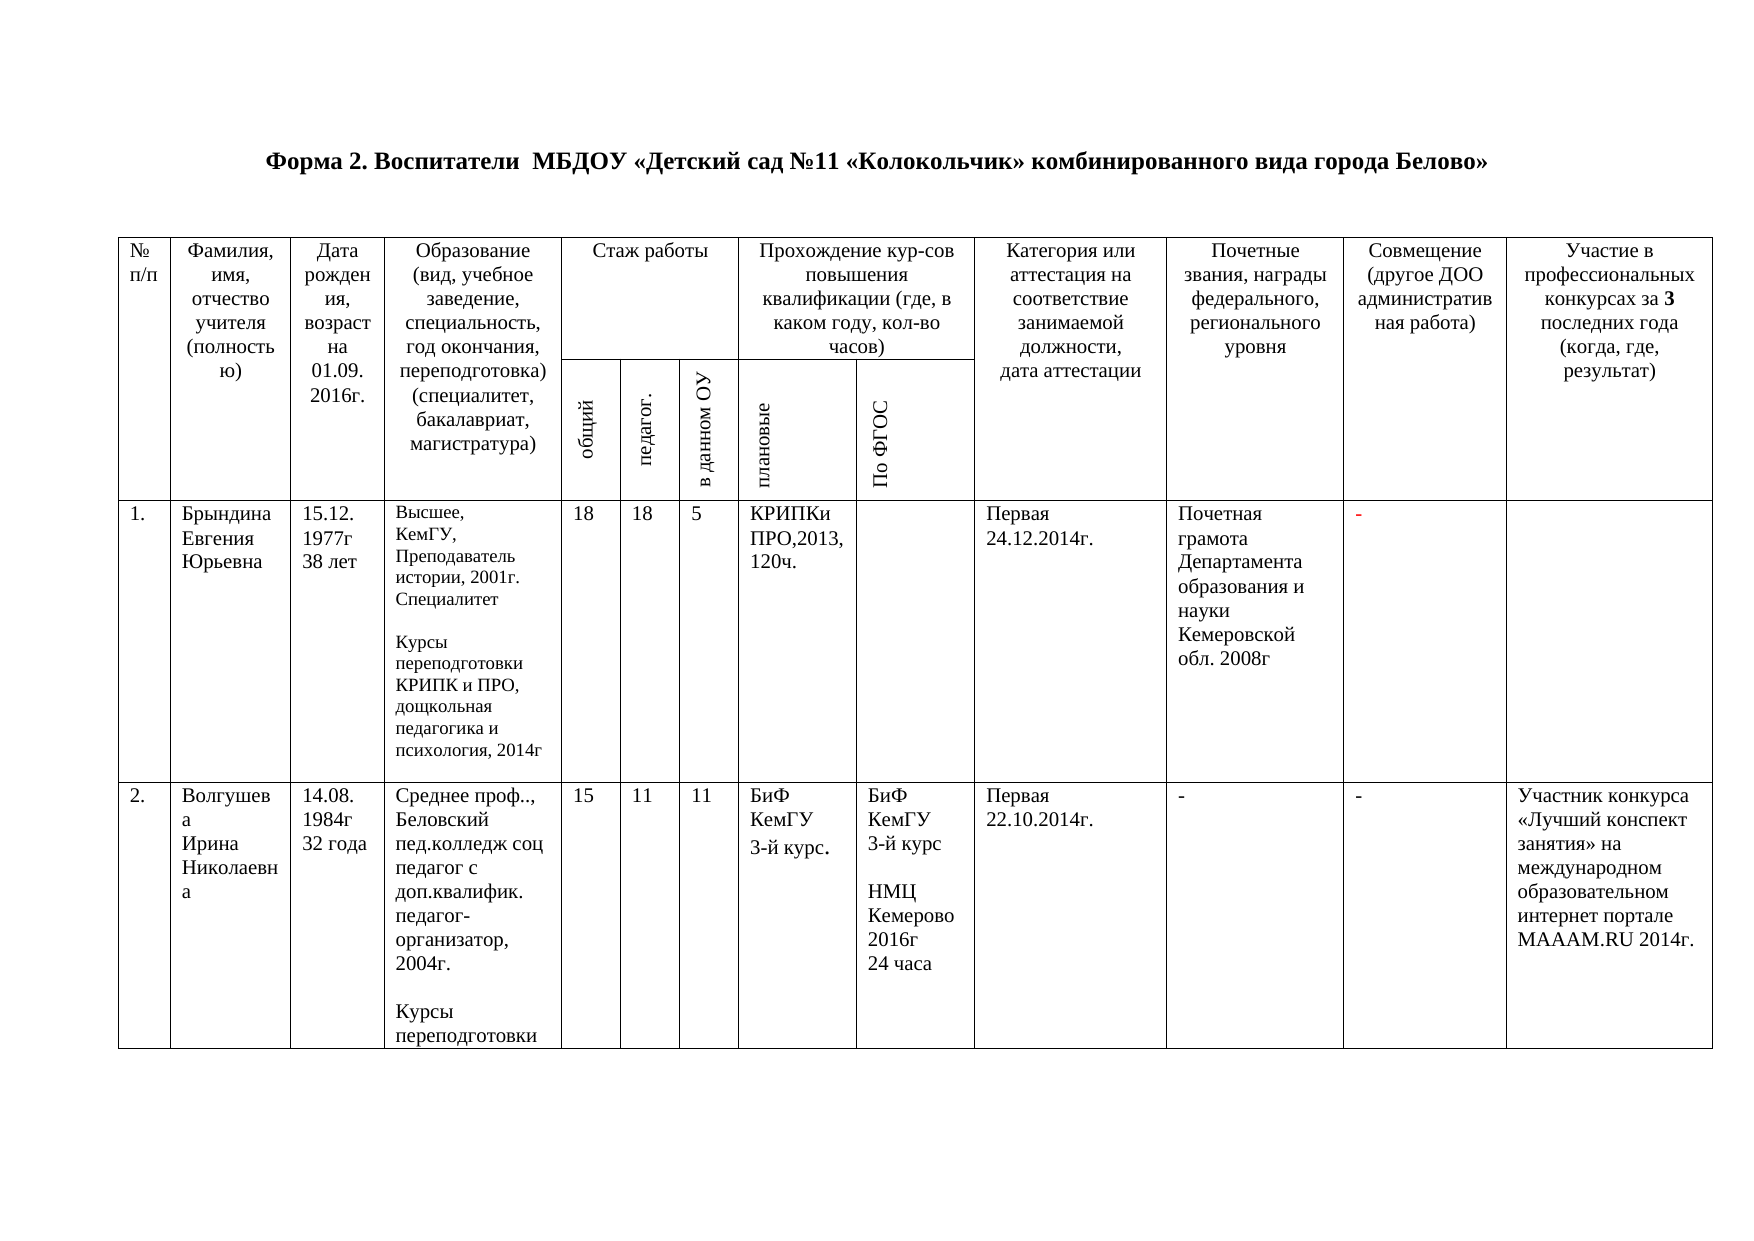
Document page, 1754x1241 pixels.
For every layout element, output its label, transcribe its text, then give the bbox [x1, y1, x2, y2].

table_header Фамилия, имя, отчество учителя (полностью) [171, 238, 290, 500]
table_cell 15 [562, 783, 620, 1047]
table_cell 2. [119, 783, 170, 1047]
table_header Образование (вид, учебное заведение, специальность, год окончания, переподготовка) (специалитет, бакалавриат, магистратура) [385, 238, 561, 500]
table_cell - [1167, 783, 1343, 1047]
table_cell 1. [119, 501, 170, 782]
table_cell 18 [562, 501, 620, 782]
table_cell 5 [680, 501, 738, 782]
table_cell плановые [739, 360, 856, 500]
table_cell Высшее, КемГУ, Преподаватель истории, 2001г. Специалитет Курсы переподготовки КРИПК и ПРО, дощкольная педагогика и психология, 2014г [385, 501, 561, 782]
table_cell По ФГОС [857, 360, 974, 500]
text Форма 2. Воспитатели МБДОУ «Детский сад №11 «Колокольчик» комбинированного вида города Белово» [118, 146, 1636, 175]
table_cell 11 [621, 783, 679, 1047]
table_header Стаж работы [562, 238, 738, 358]
table_cell 15.12. 1977г 38 лет [291, 501, 384, 782]
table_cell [1507, 783, 1712, 1047]
table_header Прохождение кур-сов повышения квалификации (где, в каком году, кол-во часов) [739, 238, 974, 358]
table_cell Почетная грамота Департамента образования и науки Кемеровской обл. 2008г [1167, 501, 1343, 782]
table_cell БиФ КемГУ 3-й курс. [739, 783, 856, 1047]
table_cell 11 [680, 783, 738, 1047]
table_header Почетные звания, награды федерального, регионального уровня [1167, 238, 1343, 500]
table_cell педагог. [621, 360, 679, 500]
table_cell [171, 783, 290, 1047]
table_cell - [1344, 783, 1506, 1047]
table_cell в данном ОУ [680, 360, 738, 500]
table_cell 18 [621, 501, 679, 782]
table_header Совмещение (другое ДОО административная работа) [1344, 238, 1506, 500]
table_cell Брындина Евгения Юрьевна [171, 501, 290, 782]
table_cell Первая 22.10.2014г. [975, 783, 1166, 1047]
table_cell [291, 783, 384, 1047]
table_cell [385, 783, 561, 1047]
table_header Участие в профессиональных конкурсах за 3 последних года (когда, где, результат) [1507, 238, 1712, 500]
table_cell - [1344, 501, 1506, 782]
table_header № п/п [119, 238, 170, 500]
table_header Категория или аттестация на соответствие занимаемой должности, дата аттестации [975, 238, 1166, 500]
table_cell КРИПКиПРО,2013, 120ч. [739, 501, 856, 782]
table_header Дата рождения, возраст на 01.09. 2016г. [291, 238, 384, 500]
table_cell общий [562, 360, 620, 500]
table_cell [857, 783, 974, 1047]
table_cell Первая 24.12.2014г. [975, 501, 1166, 782]
table_cell [857, 501, 974, 782]
table_cell [1507, 501, 1712, 782]
